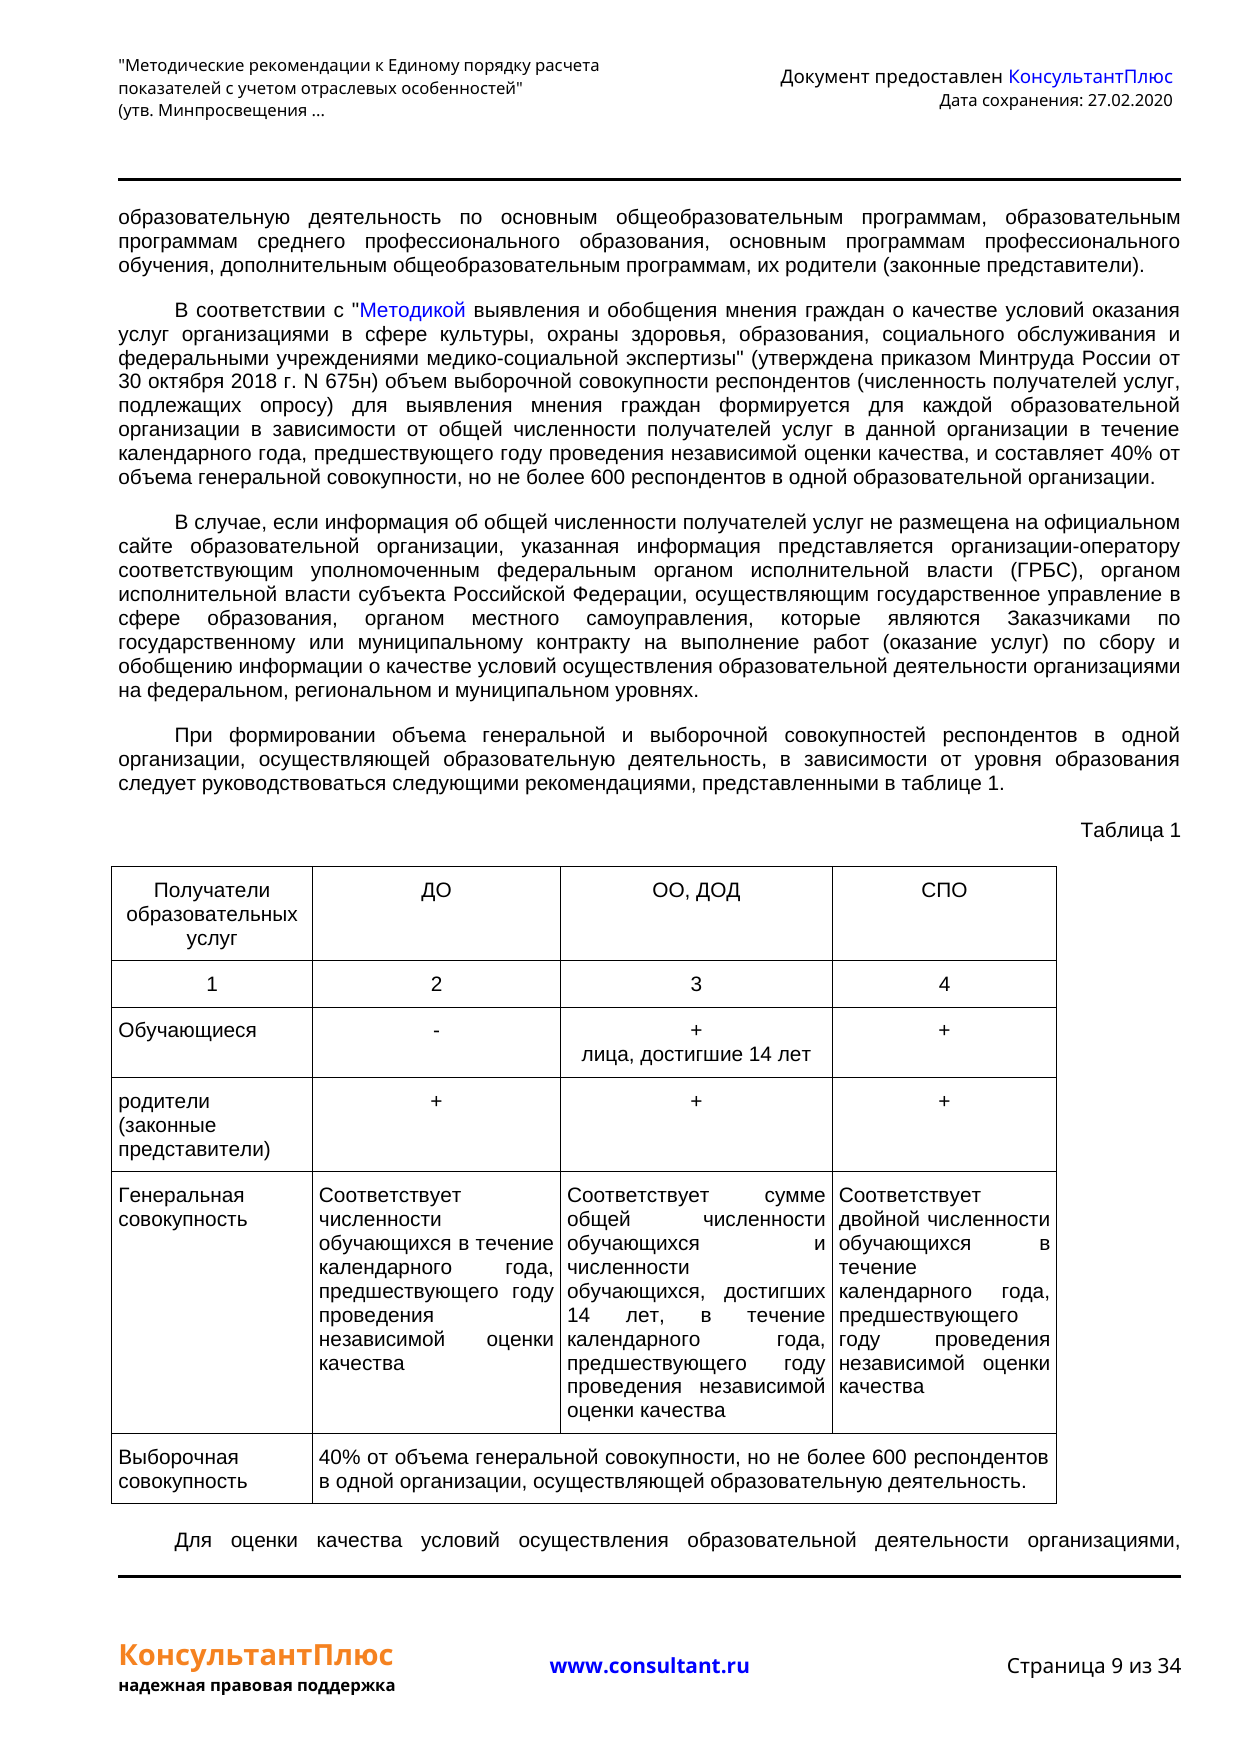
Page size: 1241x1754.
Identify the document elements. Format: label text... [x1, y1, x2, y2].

table_cell + [833, 1008, 1056, 1077]
table_cell + [313, 1078, 560, 1171]
table_cell - [313, 1008, 560, 1077]
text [118, 1528, 1181, 1552]
text При формировании объема генеральной и выборочной совокупностей респондентов в одной организации, осуществляющей образовательную деятельность, в зависимости от уровня образования следует руководствоваться следующими рекомендациями, представленными в таблице 1. [118, 722, 1181, 794]
table_cell Обучающиеся [112, 1008, 312, 1077]
table_cell 2 [313, 961, 560, 1007]
table_cell + лица, достигшие 14 лет [561, 1008, 832, 1077]
text В случае, если информация об общей численности получателей услуг не размещена на официальном сайте образовательной организации, указанная информация представляется организации-оператору соответствующим уполномоченным федеральным органом исполнительной власти (ГРБС), органом исполнительной власти субъекта Российской Федерации, осуществляющим государственное управление в сфере образования, органом местного самоуправления, которые являются Заказчиками по государственному или муниципальному контракту на выполнение работ (оказание услуг) по сбору и обобщению информации о качестве условий осуществления образовательной деятельности организациями на федеральном, региональном и муниципальном уровнях. [118, 510, 1181, 702]
table_cell + [561, 1078, 832, 1171]
table_cell Выборочная совокупность [112, 1434, 312, 1503]
table_header Получатели образовательных услуг [112, 867, 312, 960]
table_cell 1 [112, 961, 312, 1007]
table_cell Генеральная совокупность [112, 1172, 312, 1433]
table_cell Соответствует двойной численности обучающихся в течение календарного года, предшествующего году проведения независимой оценки качества [833, 1172, 1056, 1433]
table_cell + [833, 1078, 1056, 1171]
table_cell Соответствует сумме общей численности обучающихся и численности обучающихся, достигших 14 лет, в течение календарного года, предшествующего году проведения независимой оценки качества [561, 1172, 832, 1433]
table_header СПО [833, 867, 1056, 960]
table_cell родители (законные представители) [112, 1078, 312, 1171]
table_header ДО [313, 867, 560, 960]
text В соответствии с "Методикой выявления и обобщения мнения граждан о качестве условий оказания услуг организациями в сфере культуры, охраны здоровья, образования, социального обслуживания и федеральными учреждениями медико-социальной экспертизы" (утверждена приказом Минтруда России от 30 октября 2018 г. N 675н) объем выборочной совокупности респондентов (численность получателей услуг, подлежащих опросу) для выявления мнения граждан формируется для каждой образовательной организации в зависимости от общей численности получателей услуг в данной организации в течение календарного года, предшествующего году проведения независимой оценки качества, и составляет 40% от объема генеральной совокупности, но не более 600 респондентов в одной образовательной организации. [118, 297, 1181, 489]
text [118, 205, 1181, 277]
table_cell 3 [561, 961, 832, 1007]
table_header ОО, ДОД [561, 867, 832, 960]
table_cell 40% от объема генеральной совокупности, но не более 600 респондентов в одной организации, осуществляющей образовательную деятельность. [313, 1434, 1056, 1503]
text Таблица 1 [118, 818, 1181, 842]
table_cell Соответствует численности обучающихся в течение календарного года, предшествующего году проведения независимой оценки качества [313, 1172, 560, 1433]
table_cell 4 [833, 961, 1056, 1007]
